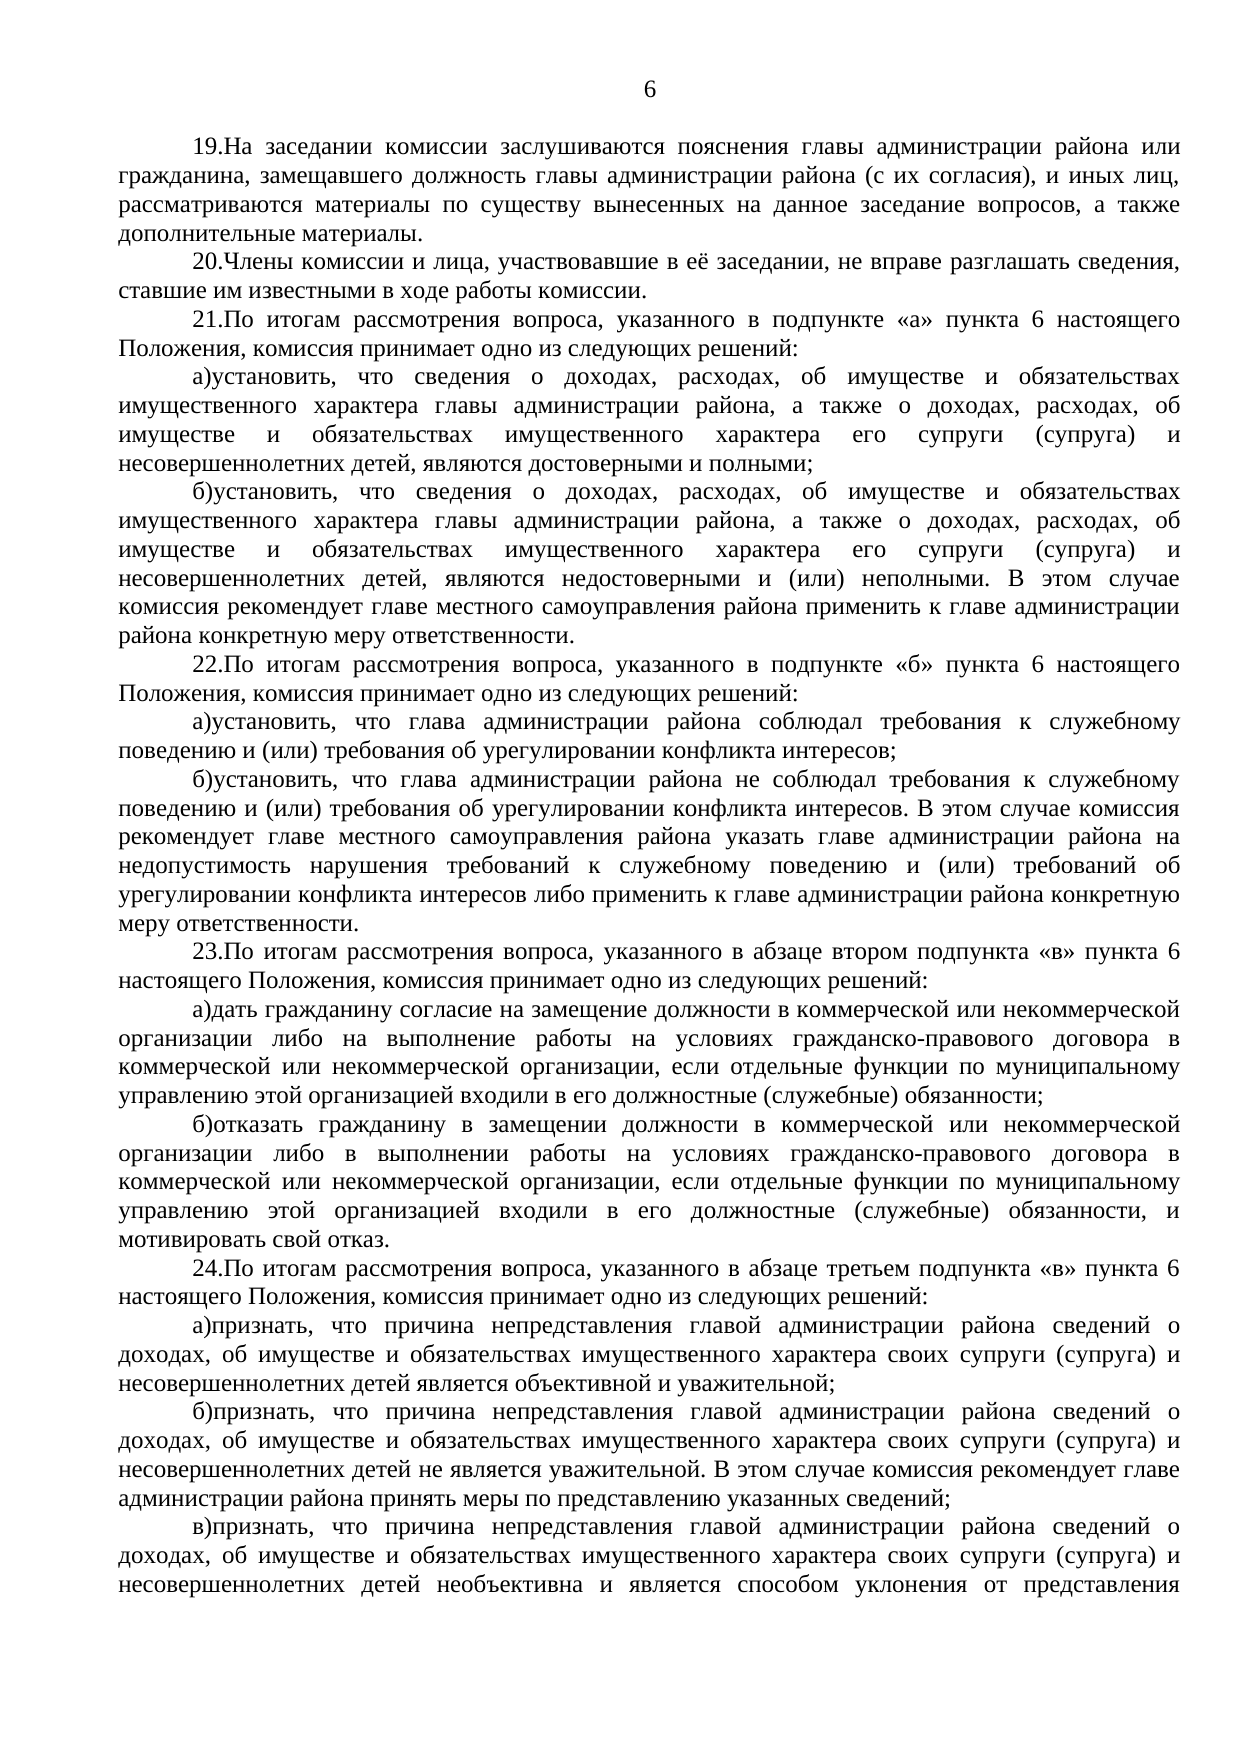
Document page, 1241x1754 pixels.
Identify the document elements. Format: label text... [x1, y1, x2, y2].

text а)установить, что сведения о доходах, расходах, об имуществе и обязательствах имущественного характера главы администрации района, а также о доходах, расходах, об имуществе и обязательствах имущественного характера его супруги (супруга) и несовершеннолетних детей, являются достоверными и полными; [118, 361, 1181, 476]
text а)признать, что причина непредставления главой администрации района сведений о доходах, об имуществе и обязательствах имущественного характера своих супруги (супруга) и несовершеннолетних детей является объективной и уважительной; [118, 1310, 1181, 1396]
text а)установить, что глава администрации района соблюдал требования к служебному поведению и (или) требования об урегулировании конфликта интересов; [118, 706, 1181, 764]
text б)признать, что причина непредставления главой администрации района сведений о доходах, об имуществе и обязательствах имущественного характера своих супруги (супруга) и несовершеннолетних детей не является уважительной. В этом случае комиссия рекомендует главе администрации района принять меры по представлению указанных сведений; [118, 1396, 1181, 1511]
text 24.По итогам рассмотрения вопроса, указанного в абзаце третьем подпункта «в» пункта 6 настоящего Положения, комиссия принимает одно из следующих решений: [118, 1253, 1181, 1310]
text 20.Члены комиссии и лица, участвовавшие в её заседании, не вправе разглашать сведения, ставшие им известными в ходе работы комиссии. [118, 246, 1181, 304]
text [118, 1511, 1181, 1598]
text 19.На заседании комиссии заслушиваются пояснения главы администрации района или гражданина, замещавшего должность главы администрации района (с их согласия), и иных лиц, рассматриваются материалы по существу вынесенных на данное заседание вопросов, а также дополнительные материалы. [118, 131, 1181, 246]
text б)установить, что сведения о доходах, расходах, об имуществе и обязательствах имущественного характера главы администрации района, а также о доходах, расходах, об имуществе и обязательствах имущественного характера его супруги (супруга) и несовершеннолетних детей, являются недостоверными и (или) неполными. В этом случае комиссия рекомендует главе местного самоуправления района применить к главе администрации района конкретную меру ответственности. [118, 476, 1181, 649]
text а)дать гражданину согласие на замещение должности в коммерческой или некоммерческой организации либо на выполнение работы на условиях гражданско-правового договора в коммерческой или некоммерческой организации, если отдельные функции по муниципальному управлению этой организацией входили в его должностные (служебные) обязанности; [118, 994, 1181, 1109]
text б)отказать гражданину в замещении должности в коммерческой или некоммерческой организации либо в выполнении работы на условиях гражданско-правового договора в коммерческой или некоммерческой организации, если отдельные функции по муниципальному управлению этой организацией входили в его должностные (служебные) обязанности, и мотивировать свой отказ. [118, 1109, 1181, 1253]
text 21.По итогам рассмотрения вопроса, указанного в подпункте «а» пункта 6 настоящего Положения, комиссия принимает одно из следующих решений: [118, 304, 1181, 361]
text 22.По итогам рассмотрения вопроса, указанного в подпункте «б» пункта 6 настоящего Положения, комиссия принимает одно из следующих решений: [118, 649, 1181, 706]
text 23.По итогам рассмотрения вопроса, указанного в абзаце втором подпункта «в» пункта 6 настоящего Положения, комиссия принимает одно из следующих решений: [118, 936, 1181, 994]
text б)установить, что глава администрации района не соблюдал требования к служебному поведению и (или) требования об урегулировании конфликта интересов. В этом случае комиссия рекомендует главе местного самоуправления района указать главе администрации района на недопустимость нарушения требований к служебному поведению и (или) требований об урегулировании конфликта интересов либо применить к главе администрации района конкретную меру ответственности. [118, 764, 1181, 936]
